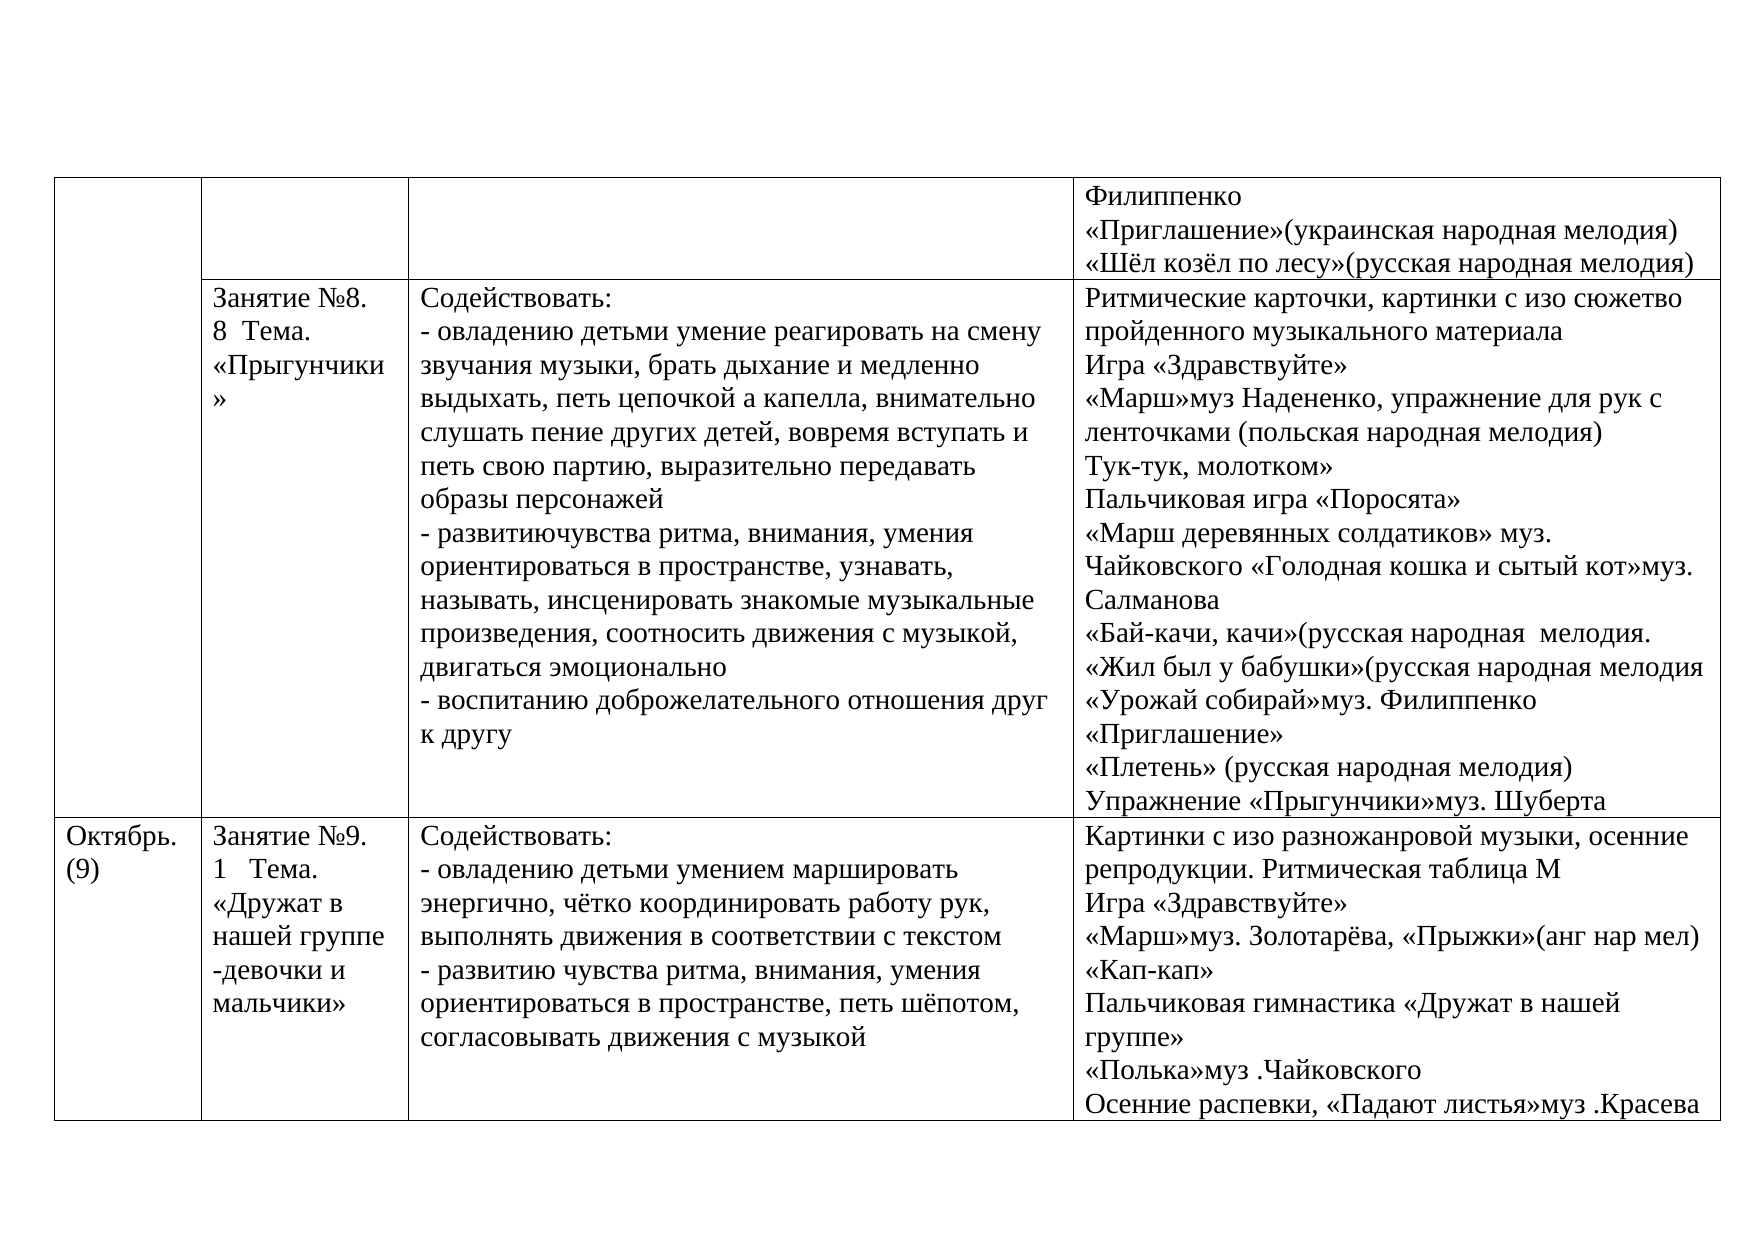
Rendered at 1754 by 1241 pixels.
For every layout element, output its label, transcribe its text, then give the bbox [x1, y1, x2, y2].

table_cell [1074, 178, 1720, 279]
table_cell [1074, 818, 1720, 1119]
table_cell Октябрь. (9) [55, 818, 201, 1119]
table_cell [202, 178, 408, 279]
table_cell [202, 818, 408, 1119]
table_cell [409, 818, 1073, 1119]
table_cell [409, 178, 1073, 279]
table_cell Содействовать: - овладению детьми умение реагировать на смену звучания музыки, брать дыхание и медленно выдыхать, петь цепочкой а капелла, внимательно слушать пение других детей, вовремя вступать и петь свою партию, выразительно передавать образы персонажей - развитиючувства ритма, внимания, умения ориентироваться в пространстве, узнавать, называть, инсценировать знакомые музыкальные произведения, соотносить движения с музыкой, двигаться эмоционально - воспитанию доброжелательного отношения друг к другу [409, 280, 1073, 817]
table_cell Занятие №8. 8 Тема. «Прыгунчики» [202, 280, 408, 817]
table_cell Ритмические карточки, картинки с изо сюжетво пройденного музыкального материала Игра «Здравствуйте» «Марш»муз Надененко, упражнение для рук с ленточками (польская народная мелодия) Тук-тук, молотком» Пальчиковая игра «Поросята» «Марш деревянных солдатиков» муз. Чайковского «Голодная кошка и сытый кот»муз. Салманова «Бай-качи, качи»(русская народная мелодия. «Жил был у бабушки»(русская народная мелодия «Урожай собирай»муз. Филиппенко «Приглашение» «Плетень» (русская народная мелодия) Упражнение «Прыгунчики»муз. Шуберта [1074, 280, 1720, 817]
